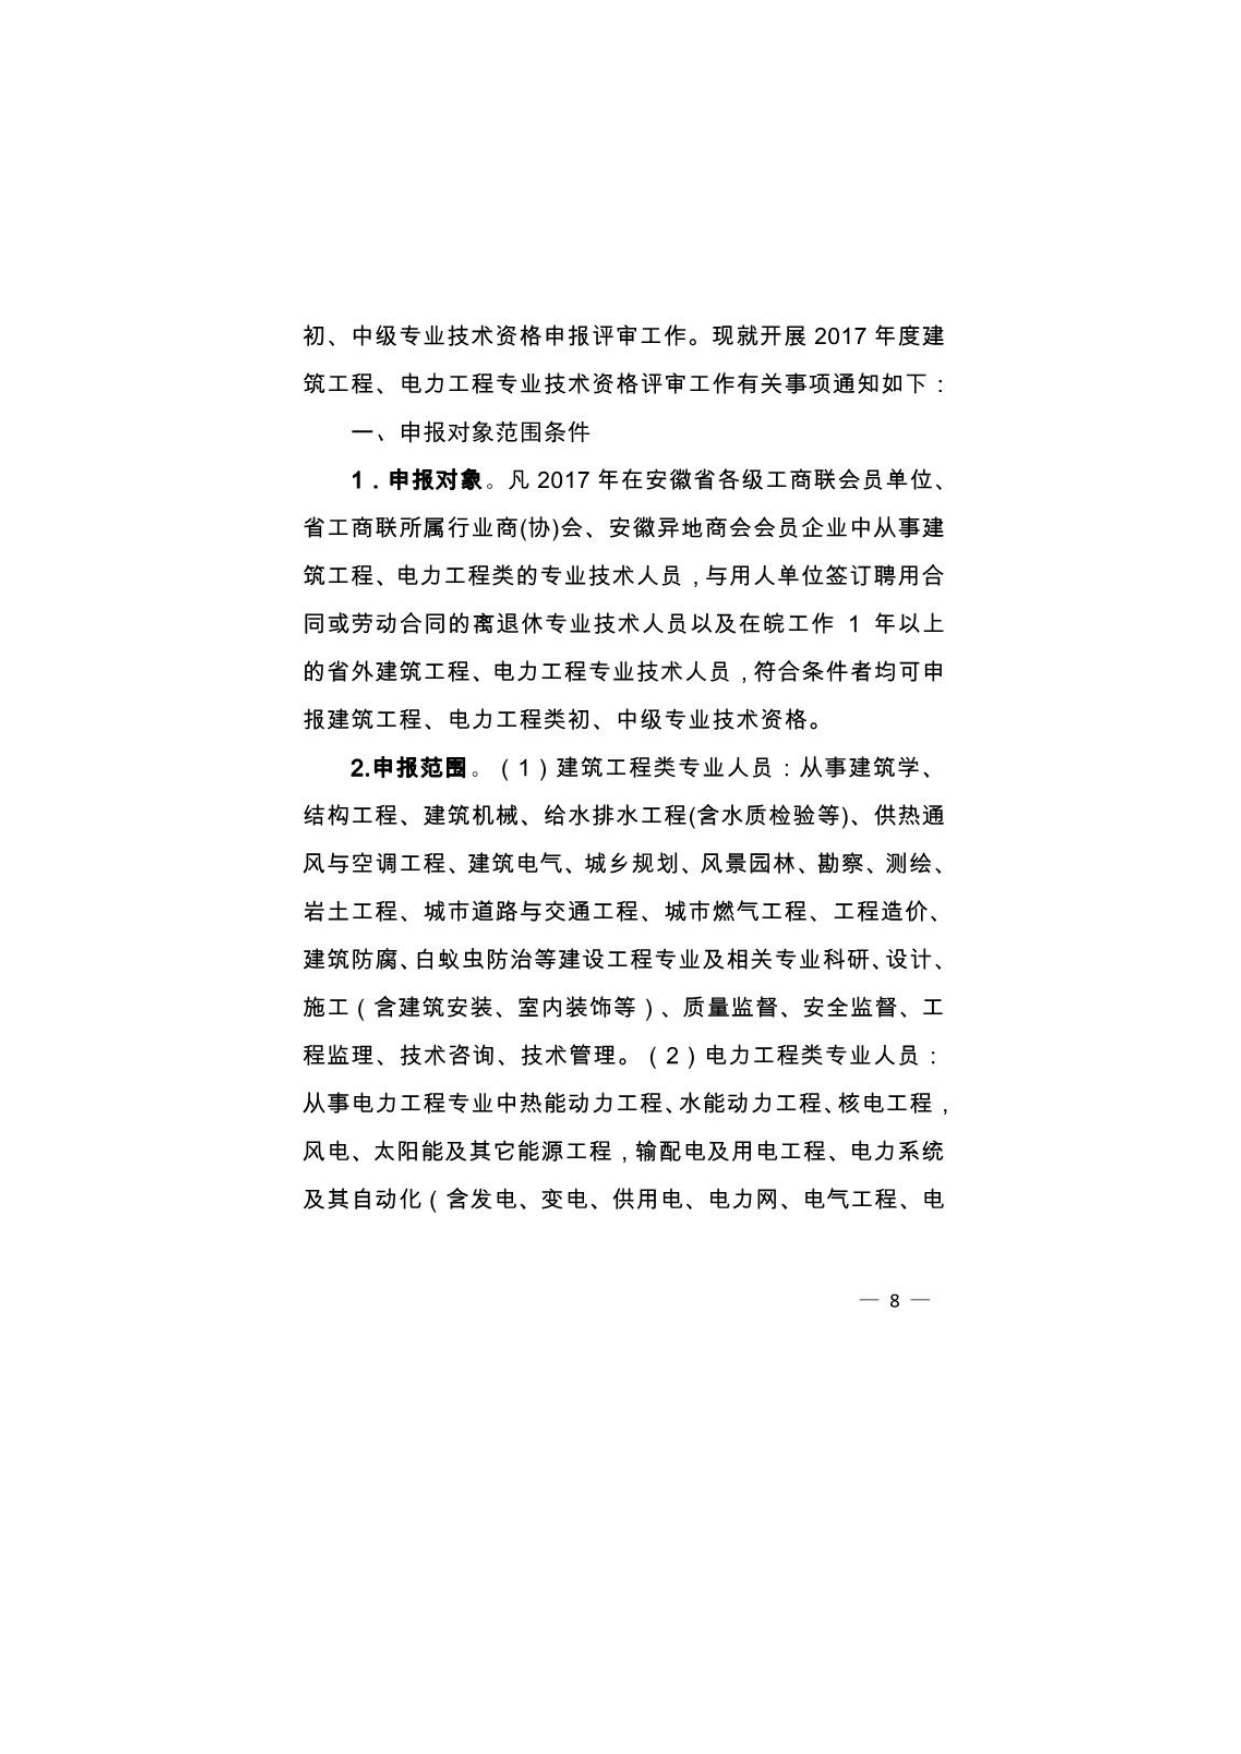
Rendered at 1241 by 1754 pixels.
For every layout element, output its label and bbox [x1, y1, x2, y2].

picture [187, 162, 1053, 1385]
